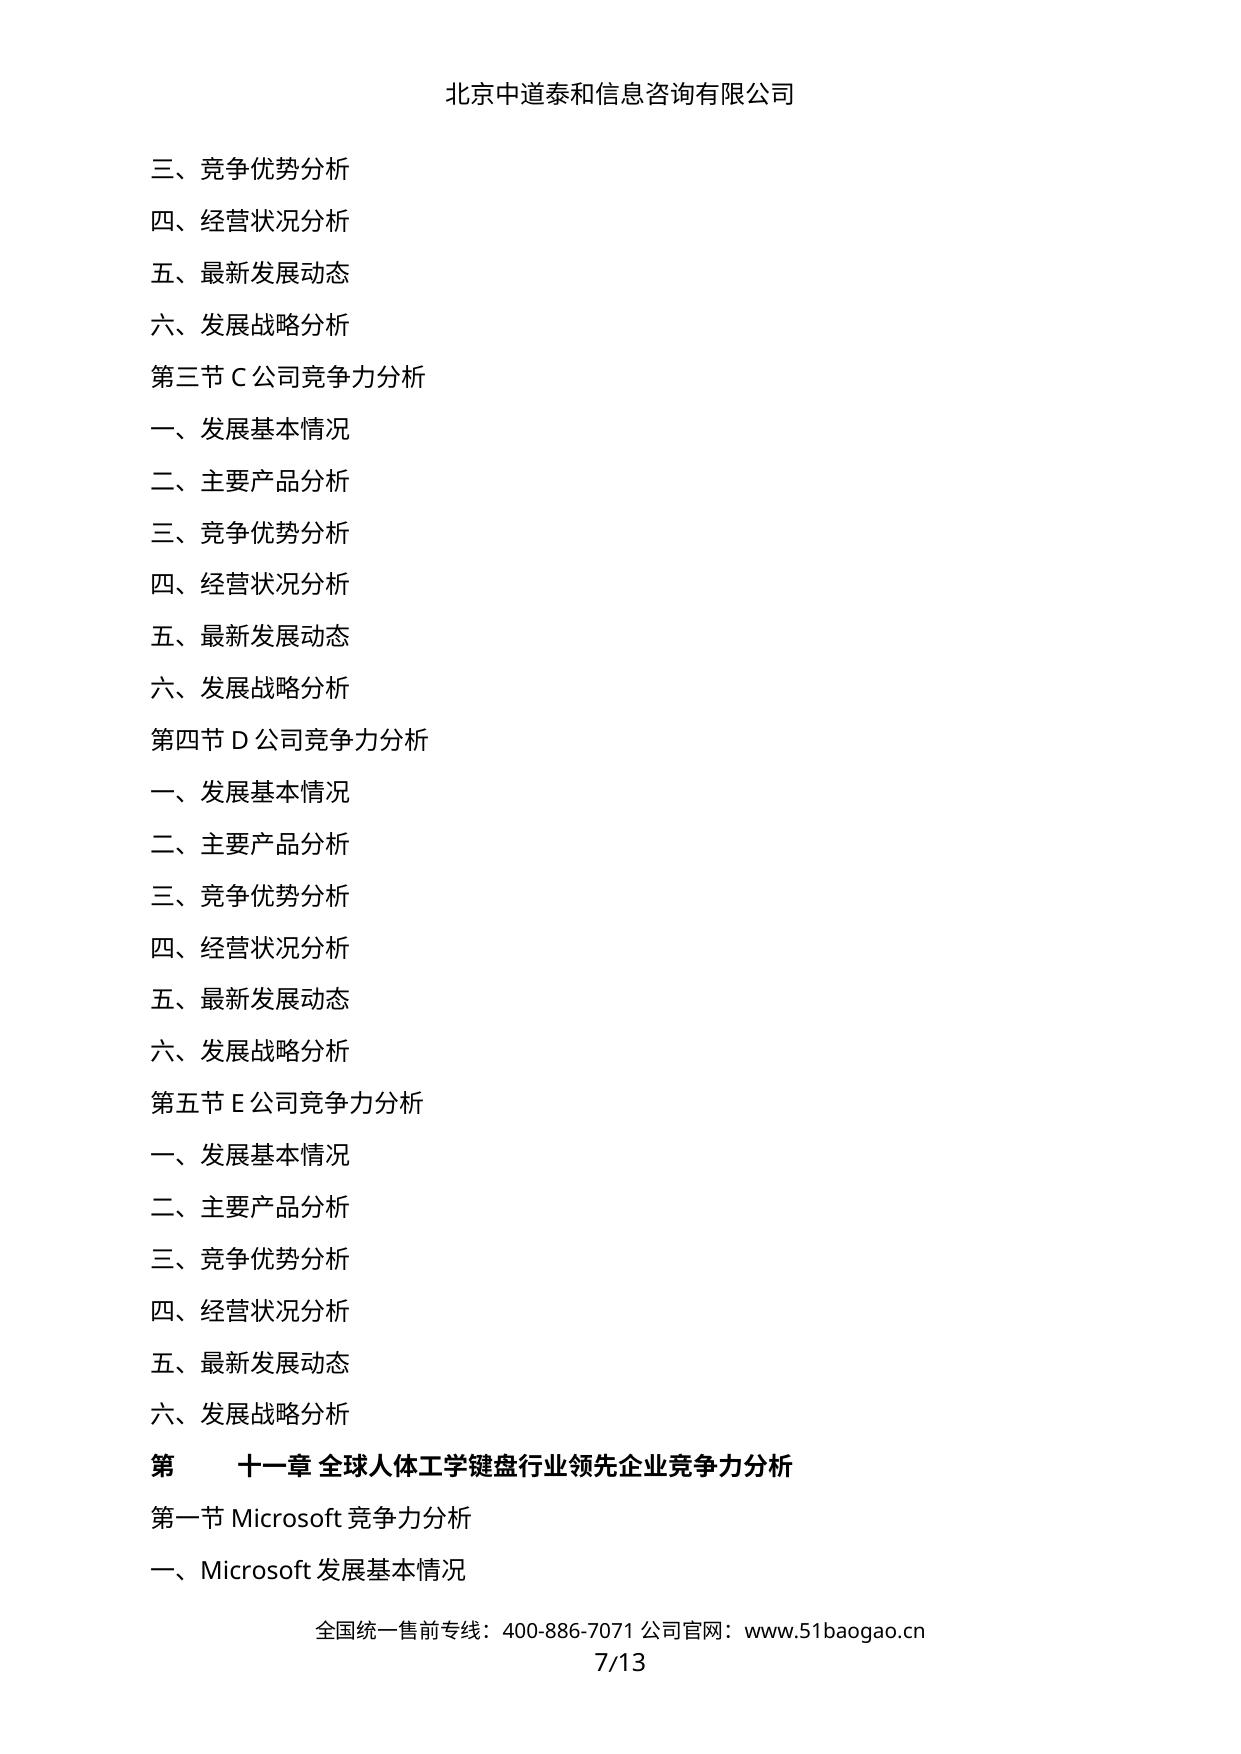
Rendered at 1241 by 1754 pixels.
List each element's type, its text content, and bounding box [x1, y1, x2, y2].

text 一、发展基本情况 [150, 772, 1090, 809]
text 一、Microsoft发展基本情况 [150, 1551, 1090, 1587]
text 三、竞争优势分析 [150, 513, 1090, 549]
text 五、最新发展动态 [150, 980, 1090, 1016]
text 第五节 E公司竞争力分析 [150, 1084, 1090, 1120]
text 第三节 C公司竞争力分析 [150, 357, 1090, 394]
text 六、发展战略分析 [150, 1032, 1090, 1068]
text 二、主要产品分析 [150, 461, 1090, 497]
text 五、最新发展动态 [150, 617, 1090, 653]
text 三、竞争优势分析 [150, 1239, 1090, 1276]
text 二、主要产品分析 [150, 824, 1090, 861]
text 六、发展战略分析 [150, 306, 1090, 342]
text 四、经营状况分析 [150, 565, 1090, 601]
text 二、主要产品分析 [150, 1187, 1090, 1224]
text 六、发展战略分析 [150, 1395, 1090, 1431]
text 三、竞争优势分析 [150, 150, 1090, 186]
text 第一节 Microsoft竞争力分析 [150, 1499, 1090, 1535]
text 一、发展基本情况 [150, 1136, 1090, 1172]
text 四、经营状况分析 [150, 1291, 1090, 1327]
text 六、发展战略分析 [150, 669, 1090, 705]
text 三、竞争优势分析 [150, 876, 1090, 912]
text 第 十一章 全球人体工学键盘行业领先企业竞争力分析 [150, 1447, 1090, 1483]
text 五、最新发展动态 [150, 1343, 1090, 1379]
text 四、经营状况分析 [150, 202, 1090, 238]
text 第四节 D公司竞争力分析 [150, 721, 1090, 757]
text 五、最新发展动态 [150, 254, 1090, 290]
text 一、发展基本情况 [150, 409, 1090, 446]
text 四、经营状况分析 [150, 928, 1090, 964]
